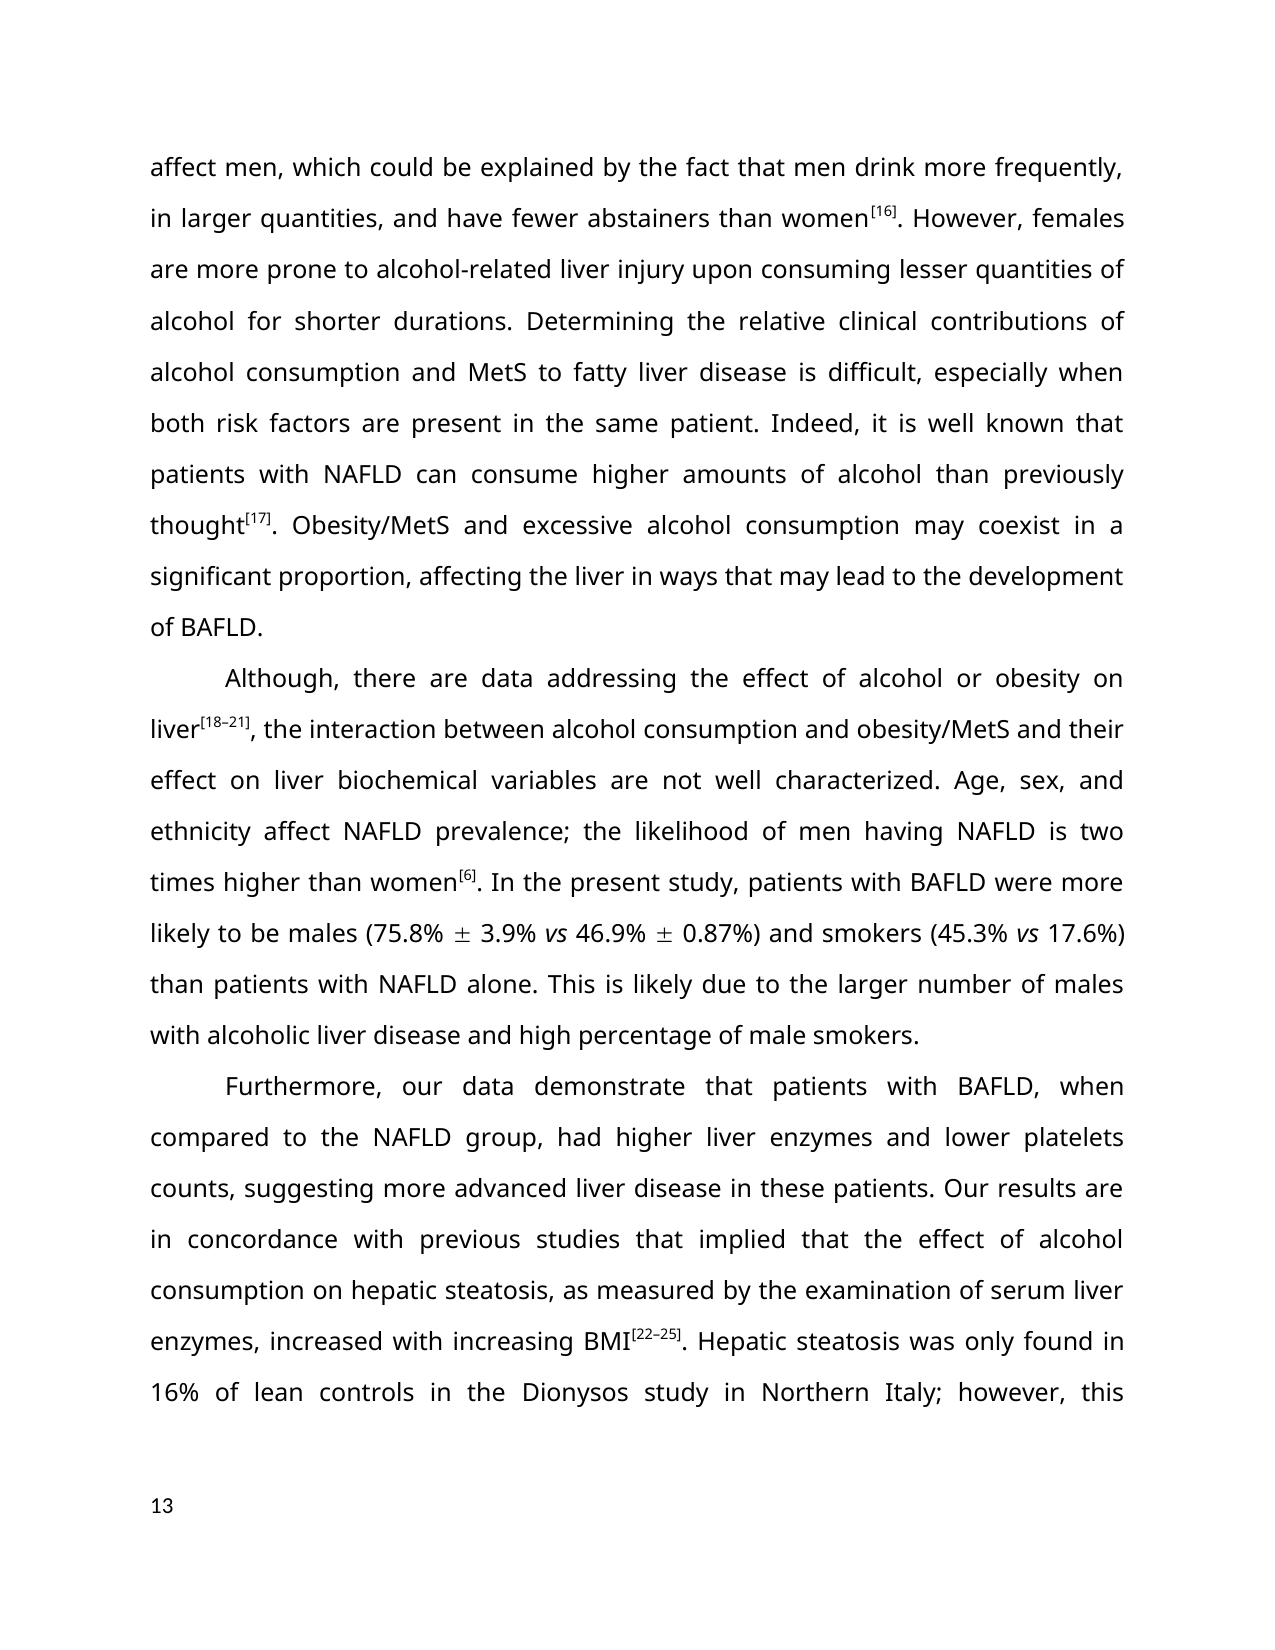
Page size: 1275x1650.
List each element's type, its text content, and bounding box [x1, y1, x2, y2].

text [150, 1069, 1125, 1409]
text Although, there are data addressing the effect of alcohol or obesity on liver[18–21], the interaction between alcohol consumption and obesity/MetS and their effect on liver biochemical variables are not well characterized. Age, sex, and ethnicity affect NAFLD prevalence; the likelihood of men having NAFLD is two times higher than women[6]. In the present study, patients with BAFLD were more likely to be males (75.8% 3.9% vs 46.9% 0.87%) and smokers (45.3% vs 17.6%) than patients with NAFLD alone. This is likely due to the larger number of males with alcoholic liver disease and high percentage of male smokers. [150, 660, 1125, 1052]
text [150, 150, 1125, 643]
